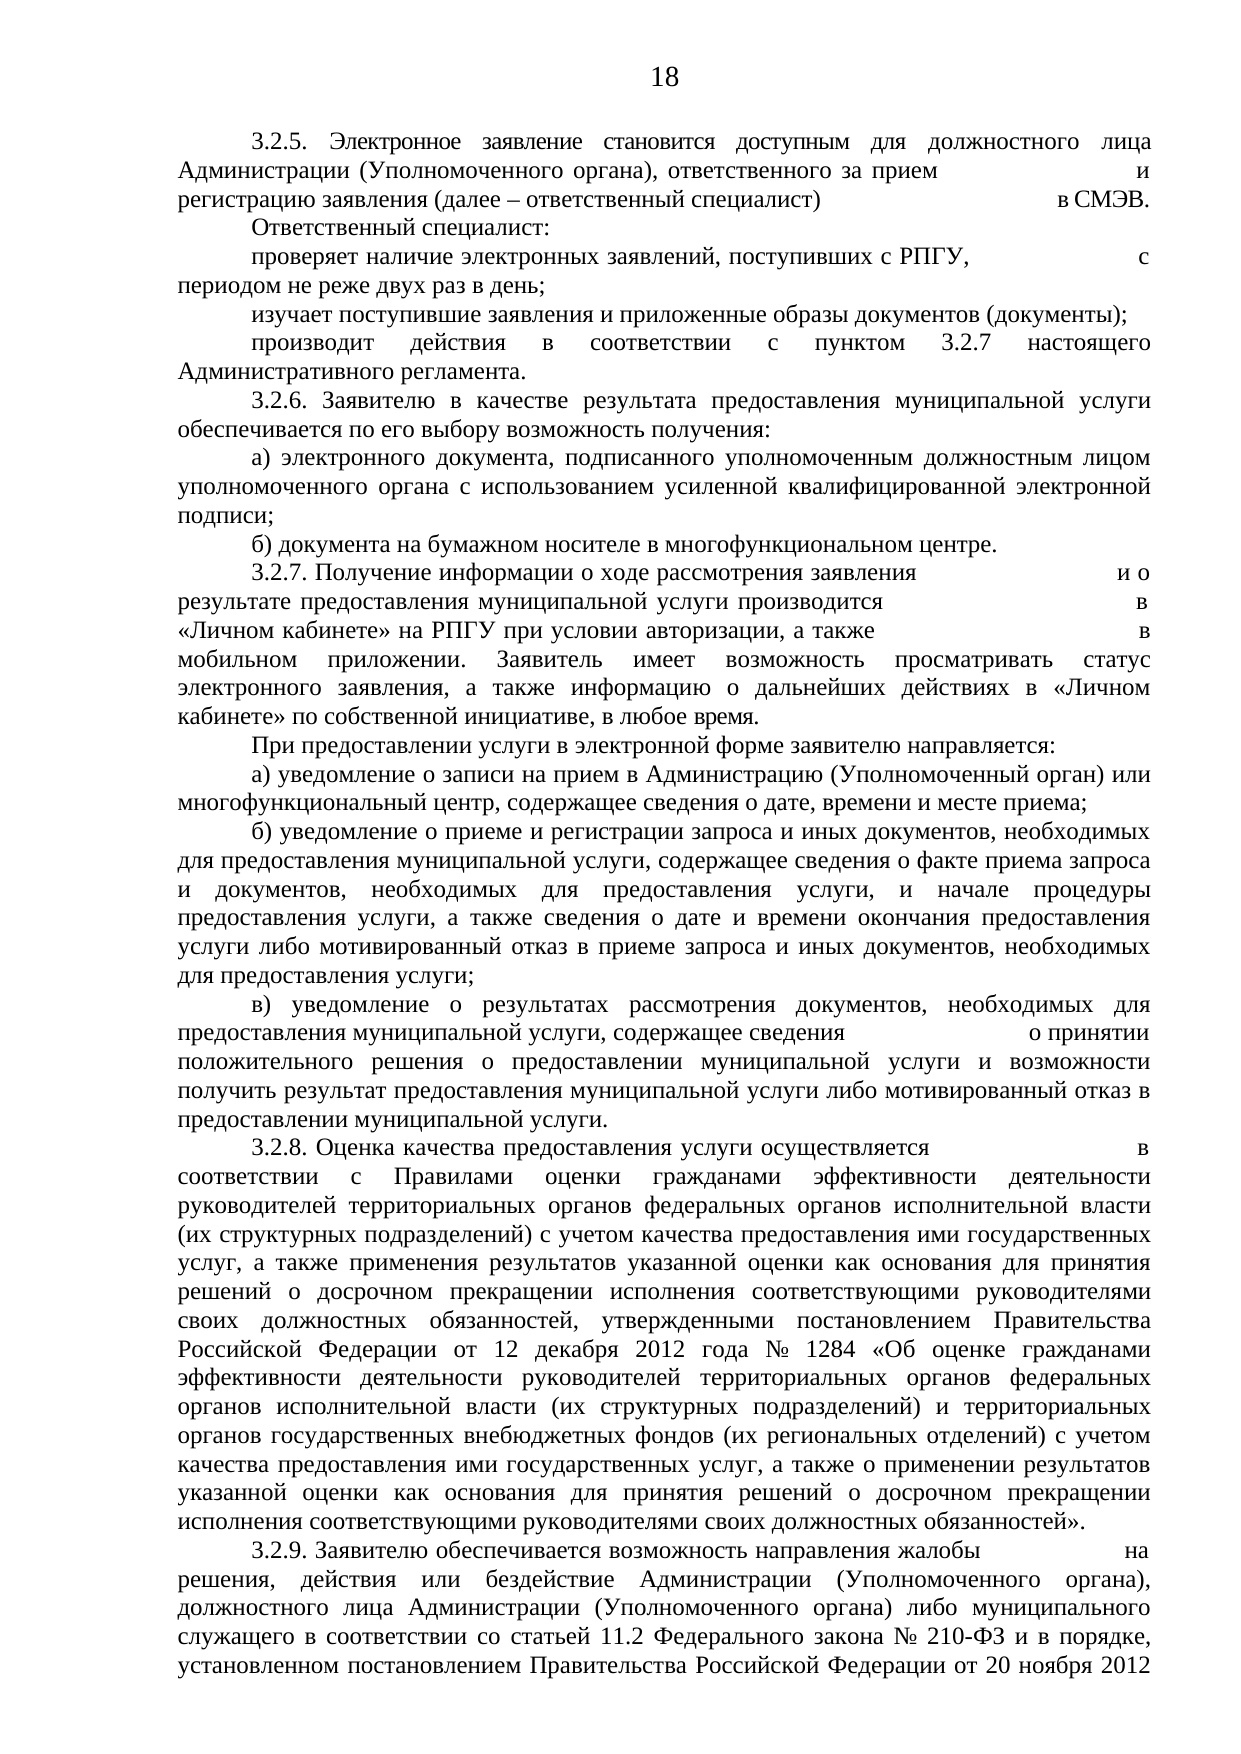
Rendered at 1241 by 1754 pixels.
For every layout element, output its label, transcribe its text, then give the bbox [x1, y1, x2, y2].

text Ответственный специалист: [177, 212, 1152, 241]
text 3.2.7. Получение информации о ходе рассмотрения заявления и о результате предоставления муниципальной услуги производится в «Личном кабинете» на РПГУ при условии авторизации, а также в мобильном приложении. Заявитель имеет возможность просматривать статус электронного заявления, а также информацию о дальнейших действиях в «Личном кабинете» по собственной инициативе, в любое время. [177, 557, 1152, 730]
text изучает поступившие заявления и приложенные образы документов (документы); [177, 299, 1152, 327]
text проверяет наличие электронных заявлений, поступивших с РПГУ, с периодом не реже двух раз в день; [177, 241, 1152, 299]
text 3.2.6. Заявителю в качестве результата предоставления муниципальной услуги обеспечивается по его выбору возможность получения: [177, 385, 1152, 442]
text а) электронного документа, подписанного уполномоченным должностным лицом уполномоченного органа с использованием усиленной квалифицированной электронной подписи; [177, 442, 1152, 529]
text 3.2.8. Оценка качества предоставления услуги осуществляется в соответствии с Правилами оценки гражданами эффективности деятельности руководителей территориальных органов федеральных органов исполнительной власти (их структурных подразделений) с учетом качества предоставления ими государственных услуг, а также применения результатов указанной оценки как основания для принятия решений о досрочном прекращении исполнения соответствующими руководителями своих должностных обязанностей, утвержденными постановлением Правительства Российской Федерации от 12 декабря 2012 года № 1284 «Об оценке гражданами эффективности деятельности руководителей территориальных органов федеральных органов исполнительной власти (их структурных подразделений) и территориальных органов государственных внебюджетных фондов (их региональных отделений) с учетом качества предоставления ими государственных услуг, а также о применении результатов указанной оценки как основания для принятия решений о досрочном прекращении исполнения соответствующими руководителями своих должностных обязанностей». [177, 1132, 1152, 1535]
text в) уведомление о результатах рассмотрения документов, необходимых для предоставления муниципальной услуги, содержащее сведения о принятии положительного решения о предоставлении муниципальной услуги и возможности получить результат предоставления муниципальной услуги либо мотивированный отказ в предоставлении муниципальной услуги. [177, 989, 1152, 1132]
text производит действия в соответствии с пунктом 3.2.7 настоящего Административного регламента. [177, 327, 1152, 385]
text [177, 1535, 1152, 1679]
text а) уведомление о записи на прием в Администрацию (Уполномоченный орган) или многофункциональный центр, содержащее сведения о дате, времени и месте приема; [177, 759, 1152, 816]
text При предоставлении услуги в электронной форме заявителю направляется: [177, 730, 1152, 759]
text б) уведомление о приеме и регистрации запроса и иных документов, необходимых для предоставления муниципальной услуги, содержащее сведения о факте приема запроса и документов, необходимых для предоставления услуги, и начале процедуры предоставления услуги, а также сведения о дате и времени окончания предоставления услуги либо мотивированный отказ в приеме запроса и иных документов, необходимых для предоставления услуги; [177, 816, 1152, 989]
text 3.2.5. Электронное заявление становится доступным для должностного лица Администрации (Уполномоченного органа), ответственного за прием и регистрацию заявления (далее – ответственный специалист) в СМЭВ. [177, 126, 1152, 212]
text б) документа на бумажном носителе в многофункциональном центре. [177, 529, 1152, 557]
